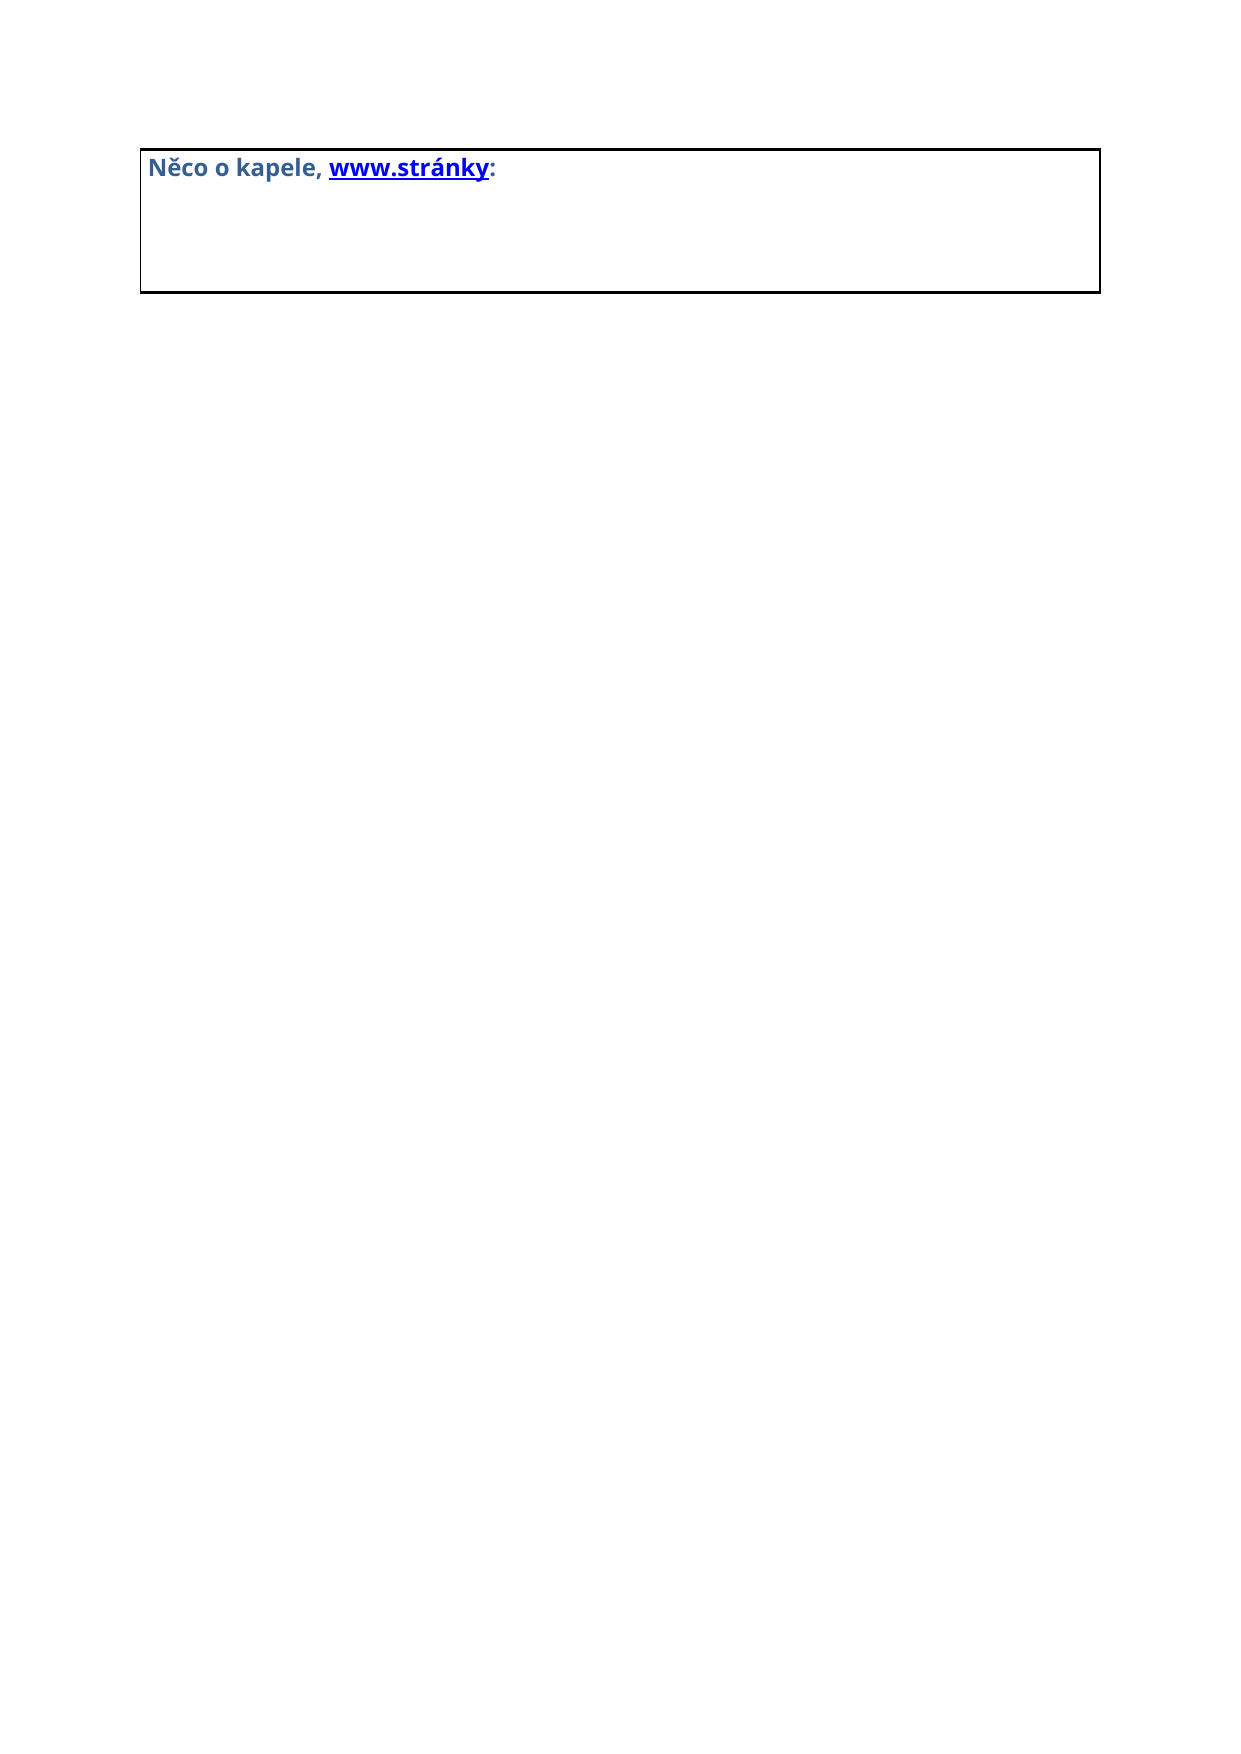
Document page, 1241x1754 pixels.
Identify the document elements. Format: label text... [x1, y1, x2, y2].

table_cell Něco o kapele, www.stránky: [141, 151, 1099, 291]
